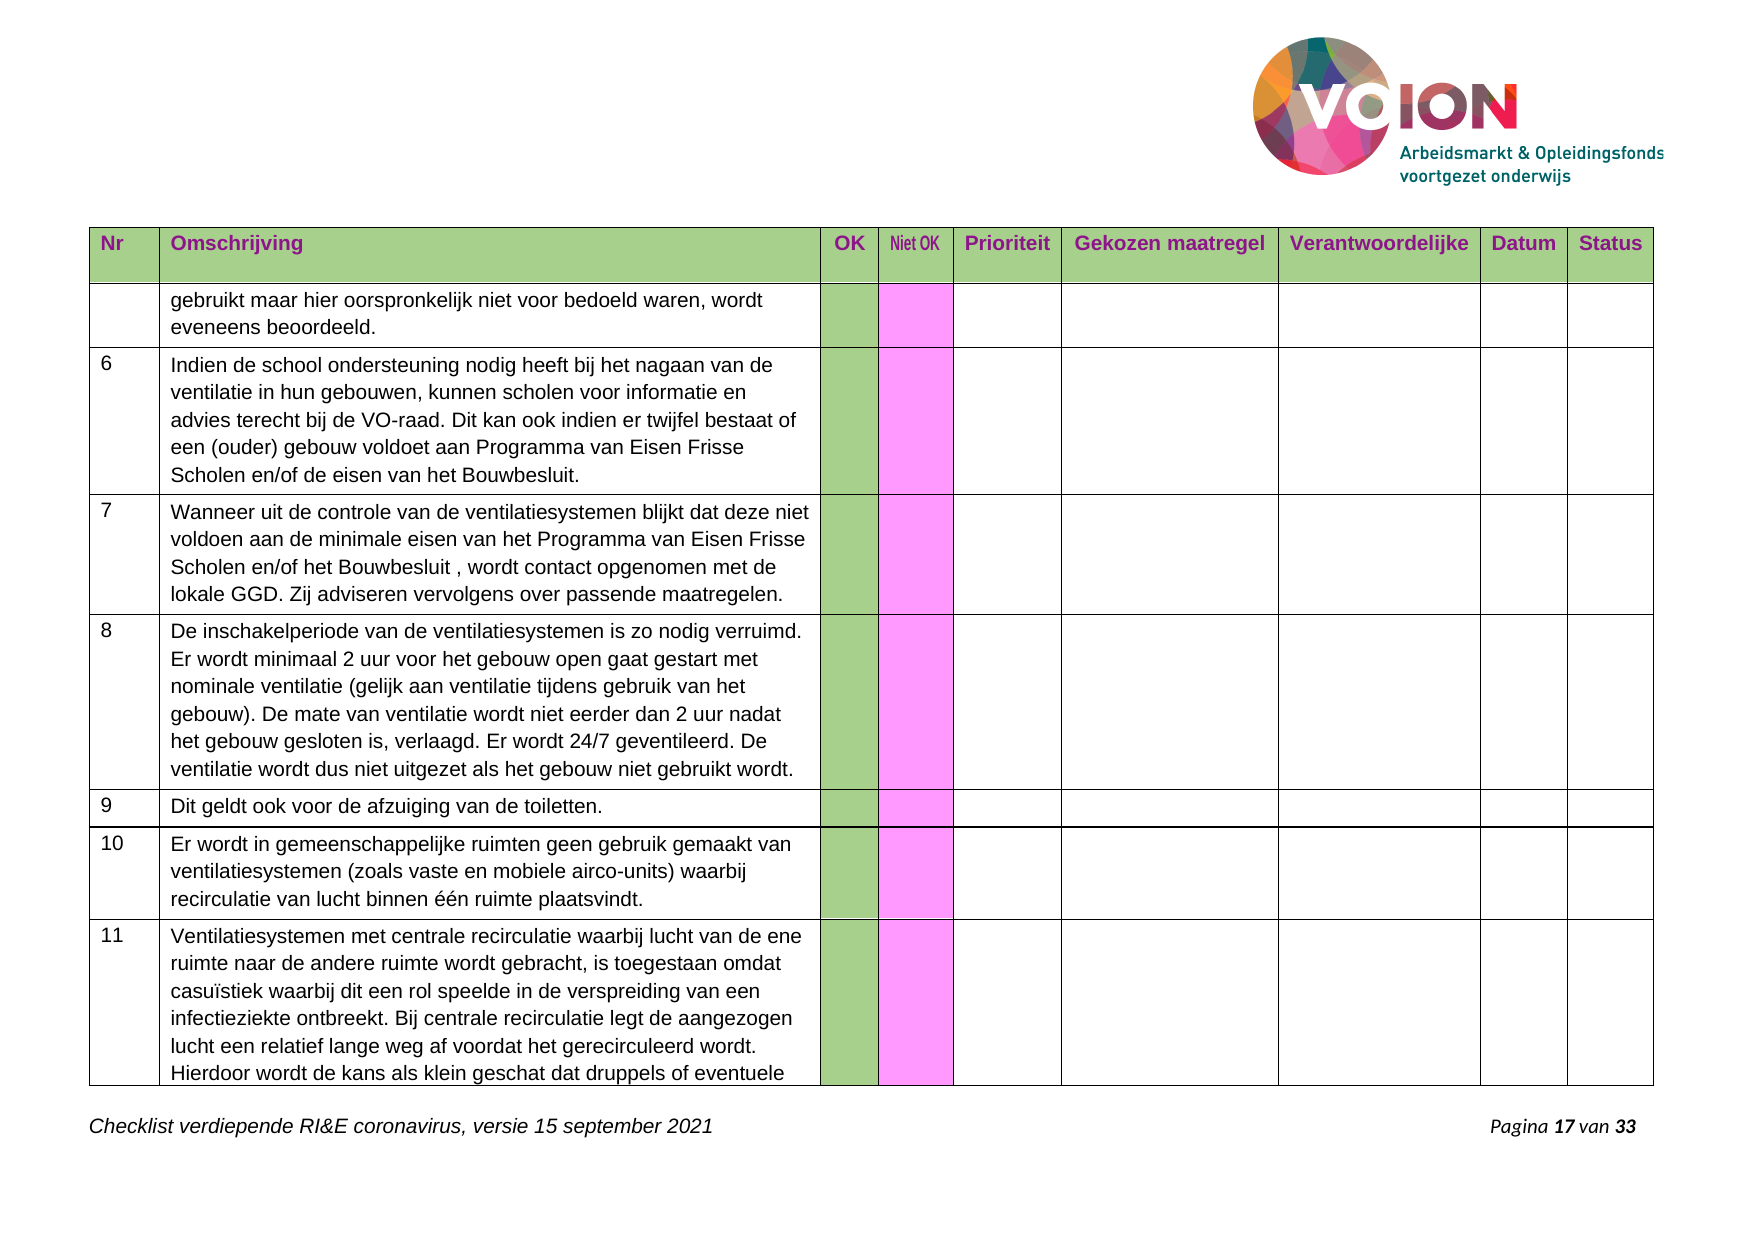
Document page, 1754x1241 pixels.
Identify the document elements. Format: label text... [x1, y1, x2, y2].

table_cell [821, 348, 878, 494]
table_cell [954, 348, 1061, 494]
table_cell 8 [90, 615, 159, 789]
table_cell [1568, 615, 1653, 789]
table_cell [879, 348, 953, 494]
table_header Omschrijving [160, 228, 820, 282]
table_cell [1568, 348, 1653, 494]
table_header Status [1568, 228, 1653, 282]
table_cell De inschakelperiode van de ventilatiesystemen is zo nodig verruimd. Er wordt minimaal 2 uur voor het gebouw open gaat gestart met nominale ventilatie (gelijk aan ventilatie tijdens gebruik van het gebouw). De mate van ventilatie wordt niet eerder dan 2 uur nadat het gebouw gesloten is, verlaagd. Er wordt 24/7 geventileerd. De ventilatie wordt dus niet uitgezet als het gebouw niet gebruikt wordt. [160, 615, 820, 789]
table_cell Indien de school ondersteuning nodig heeft bij het nagaan van de ventilatie in hun gebouwen, kunnen scholen voor informatie en advies terecht bij de VO-raad. Dit kan ook indien er twijfel bestaat of een (ouder) gebouw voldoet aan Programma van Eisen Frisse Scholen en/of de eisen van het Bouwbesluit. [160, 348, 820, 494]
table_header OK [821, 228, 878, 282]
table_cell [1568, 828, 1653, 918]
table_cell [1481, 790, 1567, 826]
table_cell [879, 828, 953, 918]
table_cell [1279, 828, 1480, 918]
table_header Gekozen maatregel [1062, 228, 1278, 282]
table_cell [1568, 920, 1653, 1085]
table_cell 6 [90, 348, 159, 494]
table_cell [954, 495, 1061, 614]
table_cell [1279, 495, 1480, 614]
table_cell [1279, 348, 1480, 494]
table_cell [821, 920, 878, 1085]
table_cell [879, 615, 953, 789]
table_cell [1279, 790, 1480, 826]
table_cell 9 [90, 790, 159, 826]
table_cell [821, 495, 878, 614]
table_cell 10 [90, 828, 159, 918]
table_cell [1568, 495, 1653, 614]
table_cell [1062, 284, 1278, 347]
table_cell De ventilatie in ruimten die voor bepaalde activiteiten worden gebruikt maar hier oorspronkelijk niet voor bedoeld waren, wordt eveneens beoordeeld. [160, 284, 820, 347]
table_cell [1481, 284, 1567, 347]
table_cell [1481, 495, 1567, 614]
table_cell [879, 284, 953, 347]
table_cell [1062, 790, 1278, 826]
table_cell [821, 790, 878, 826]
table_header Prioriteit [954, 228, 1061, 282]
table_cell [1568, 284, 1653, 347]
table_cell [1481, 828, 1567, 918]
picture [1251, 33, 1663, 187]
table_cell [821, 615, 878, 789]
table_cell [954, 284, 1061, 347]
table_cell [1481, 348, 1567, 494]
table_cell [879, 920, 953, 1085]
table_header Datum [1481, 228, 1567, 282]
table_cell [1279, 615, 1480, 789]
table_cell Er wordt in gemeenschappelijke ruimten geen gebruik gemaakt van ventilatiesystemen (zoals vaste en mobiele airco-units) waarbij recirculatie van lucht binnen één ruimte plaatsvindt. [160, 828, 820, 918]
table_cell [1062, 348, 1278, 494]
table_cell [1568, 790, 1653, 826]
table_cell [954, 790, 1061, 826]
table_header Verantwoordelijke [1279, 228, 1480, 282]
table_cell [1481, 615, 1567, 789]
table_cell [1062, 920, 1278, 1085]
table_cell [1062, 828, 1278, 918]
table_cell [954, 828, 1061, 918]
table_cell [954, 615, 1061, 789]
table_header Niet OK [879, 228, 953, 282]
table_cell [821, 828, 878, 918]
table_cell [954, 920, 1061, 1085]
table_cell [1062, 495, 1278, 614]
table_cell [1062, 615, 1278, 789]
table_cell [879, 495, 953, 614]
table_cell 5 [90, 284, 159, 347]
table_cell [821, 284, 878, 347]
table_cell [879, 790, 953, 826]
table_cell Dit geldt ook voor de afzuiging van de toiletten. [160, 790, 820, 826]
table_cell [1279, 920, 1480, 1085]
table_cell [1279, 284, 1480, 347]
table_header Nr [90, 228, 159, 282]
table_cell 11 [90, 920, 159, 1085]
table_cell Wanneer uit de controle van de ventilatiesystemen blijkt dat deze niet voldoen aan de minimale eisen van het Programma van Eisen Frisse Scholen en/of het Bouwbesluit , wordt contact opgenomen met de lokale GGD. Zij adviseren vervolgens over passende maatregelen. [160, 495, 820, 614]
table_cell 7 [90, 495, 159, 614]
table_cell [1481, 920, 1567, 1085]
